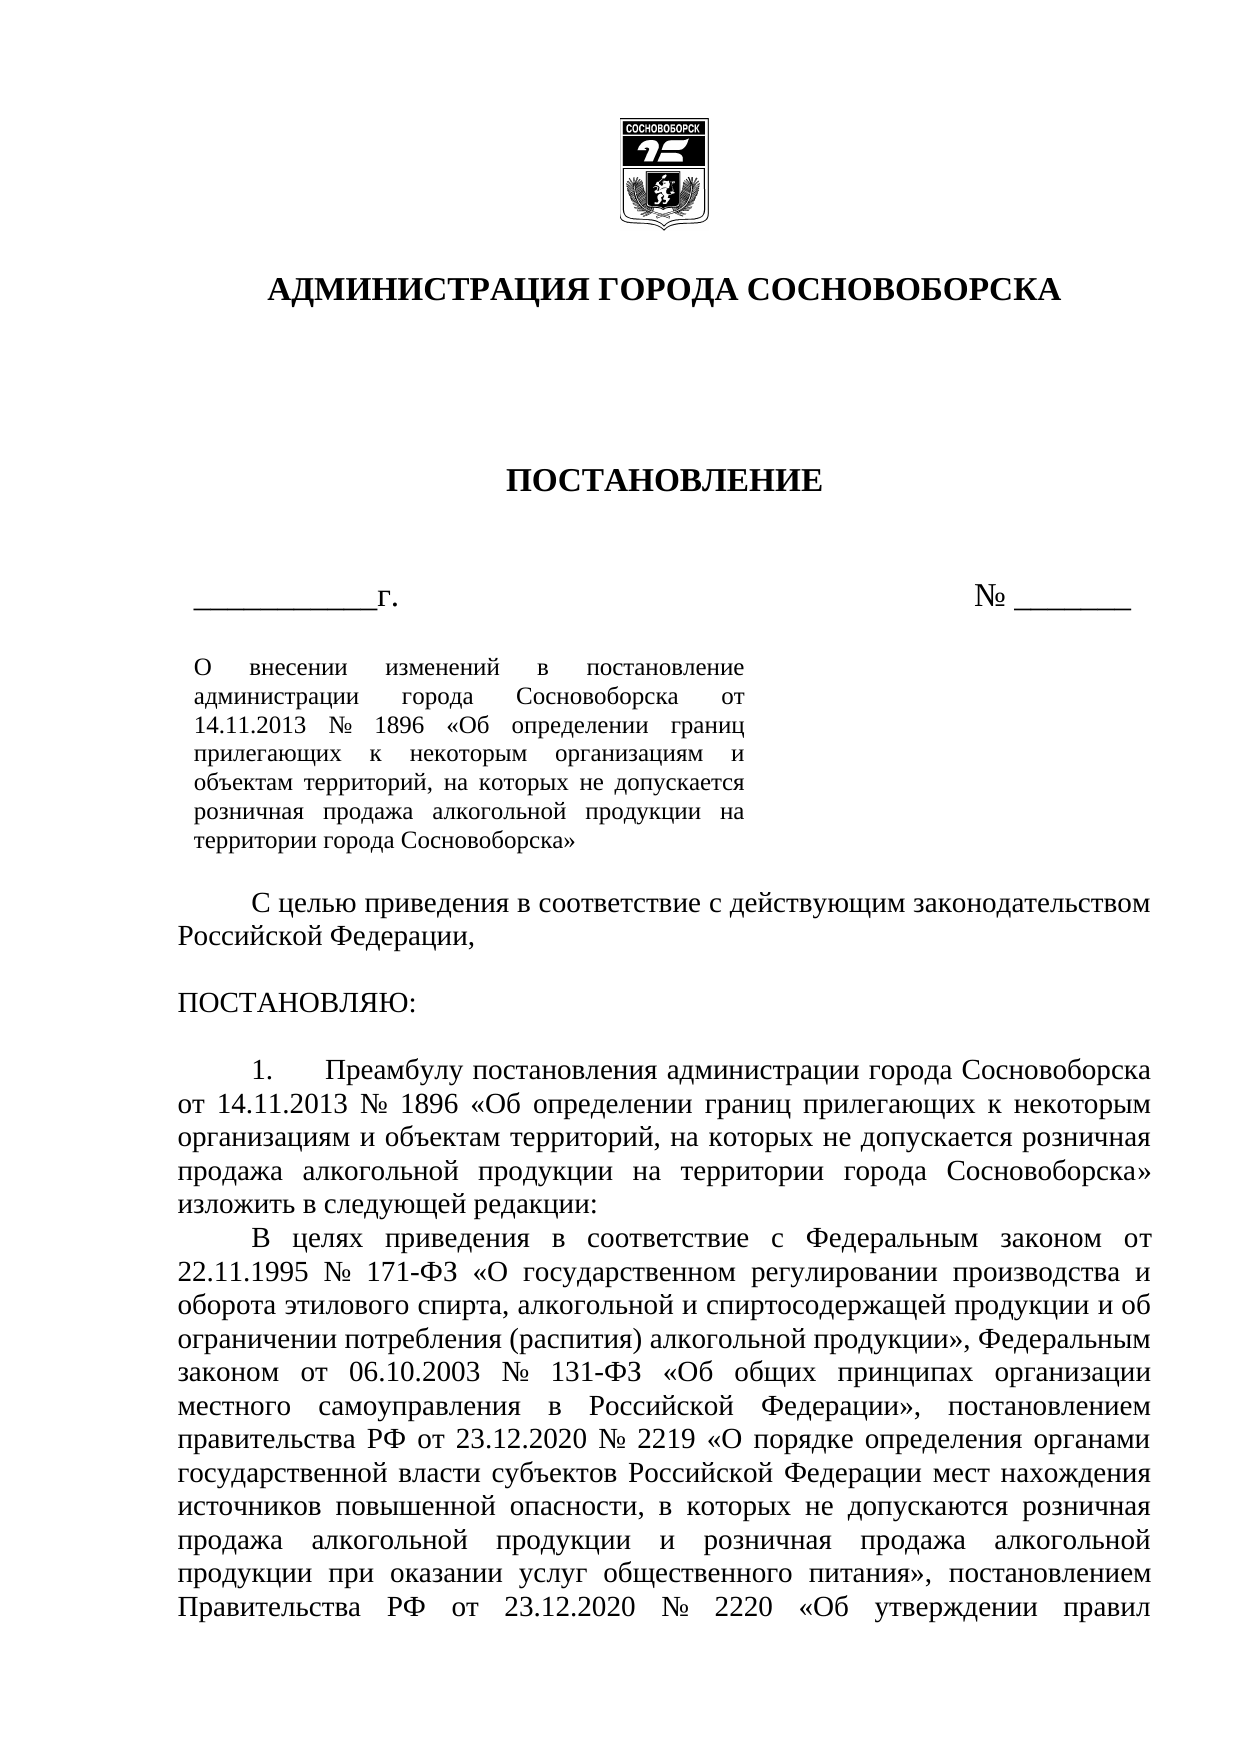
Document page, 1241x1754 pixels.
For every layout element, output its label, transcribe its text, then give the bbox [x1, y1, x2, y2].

text ПОСТАНОВЛЯЮ: [177, 985, 1152, 1019]
picture [620, 118, 709, 231]
list Преамбулу постановления администрации города Сосновоборска от 14.11.2013 № 1896 «Об определении границ прилегающих к некоторым организациям и объектам территорий, на которых не допускается розничная продажа алкогольной продукции на территории города Сосновоборска» изложить в следующей редакции: [177, 1052, 1152, 1220]
table_cell О внесении изменений в постановление администрации города Сосновоборска от 14.11.2013 № 1896 «Об определении границ прилегающих к некоторым организациям и объектам территорий, на которых не допускается розничная продажа алкогольной продукции на территории города Сосновоборска» [183, 652, 756, 853]
table_header АДМИНИСТРАЦИЯ ГОРОДА СОСНОВОБОРСКА ПОСТАНОВЛЕНИЕ ___________г. № _______ [183, 118, 1146, 652]
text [177, 1220, 1152, 1623]
text С целью приведения в соответствие с действующим законодательством Российской Федерации, [177, 885, 1152, 952]
